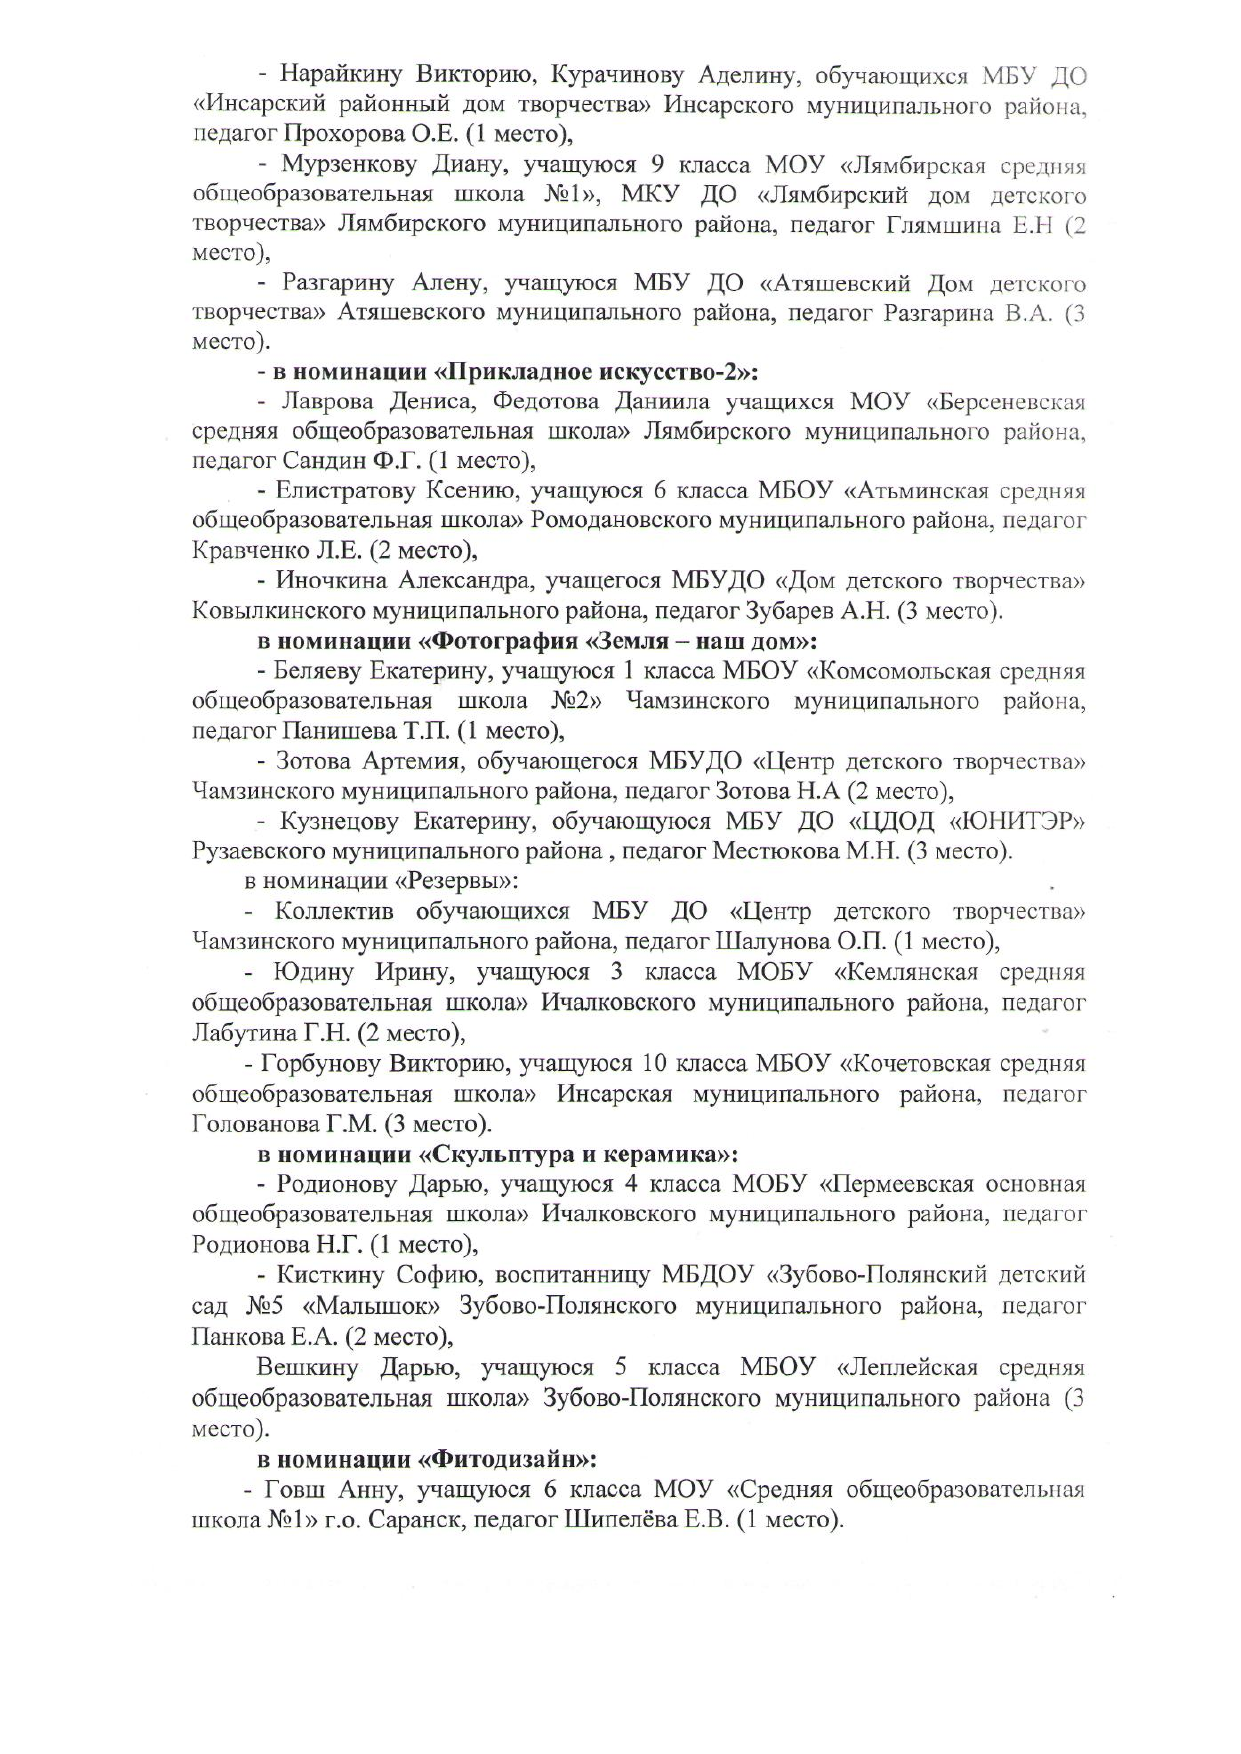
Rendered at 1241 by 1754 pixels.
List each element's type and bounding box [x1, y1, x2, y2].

picture [131, 37, 1122, 1608]
